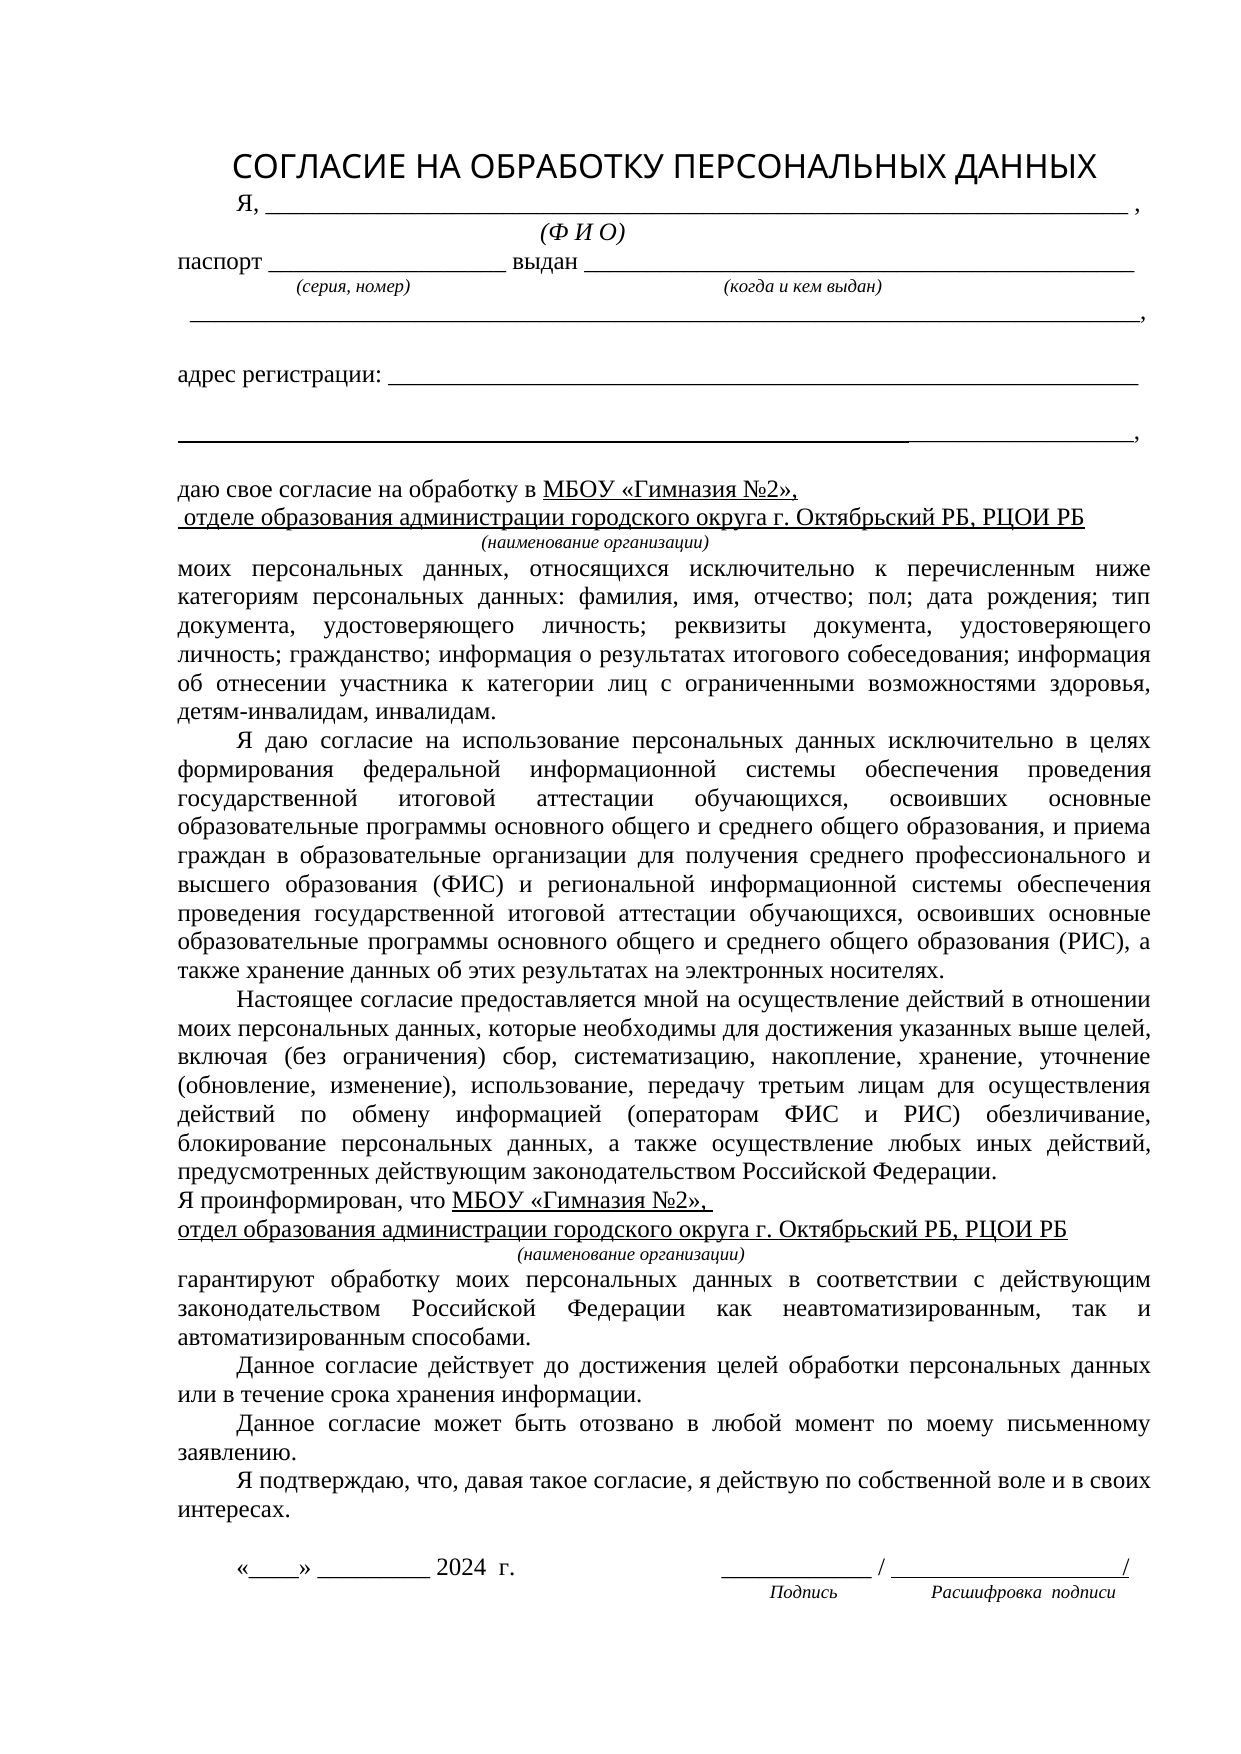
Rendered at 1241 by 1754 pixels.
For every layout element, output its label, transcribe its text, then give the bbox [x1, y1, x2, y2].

text «____» _________ 2024 г. ____________ / / [177, 1552, 1152, 1581]
text гарантируют обработку моих персональных данных в соответствии с действующим законодательством Российской Федерации как неавтоматизированным, так и автоматизированным способами. [177, 1264, 1152, 1351]
text Настоящее согласие предоставляется мной на осуществление действий в отношении моих персональных данных, которые необходимы для достижения указанных выше целей, включая (без ограничения) сбор, систематизацию, накопление, хранение, уточнение (обновление, изменение), использование, передачу третьим лицам для осуществления действий по обмену информацией (операторам ФИС и РИС) обезличивание, блокирование персональных данных, а также осуществление любых иных действий, предусмотренных действующим законодательством Российской Федерации. [177, 984, 1152, 1185]
subtitle СОГЛАСИЕ НА ОБРАБОТКУ ПЕРСОНАЛЬНЫХ ДАННЫХ [177, 143, 1152, 188]
text Я подтверждаю, что, давая такое согласие, я действую по собственной воле и в своих интересах. [177, 1466, 1152, 1523]
text Я проинформирован, что МБОУ «Гимназия №2», [177, 1185, 1152, 1214]
text ____________________________________________________________________________, [177, 296, 1152, 325]
text (наименование организации) [177, 531, 1152, 553]
text адрес регистрации: ____________________________________________________________ [177, 359, 1152, 387]
text (наименование организации) [177, 1243, 1152, 1264]
text (Ф И О) [177, 217, 1152, 246]
text Данное согласие действует до достижения целей обработки персональных данных или в течение срока хранения информации. [177, 1351, 1152, 1408]
text Я даю согласие на использование персональных данных исключительно в целях формирования федеральной информационной системы обеспечения проведения государственной итоговой аттестации обучающихся, освоивших основные образовательные программы основного общего и среднего общего образования, и приема граждан в образовательные организации для получения среднего профессионального и высшего образования (ФИС) и региональной информационной системы обеспечения проведения государственной итоговой аттестации обучающихся, освоивших основные образовательные программы основного общего и среднего общего образования (РИС), а также хранение данных об этих результатах на электронных носителях. [177, 725, 1152, 984]
text паспорт ___________________ выдан ____________________________________________ [177, 246, 1152, 275]
text даю свое согласие на обработку в МБОУ «Гимназия №2», [177, 474, 1152, 502]
text Подпись Расшифровка подписи [177, 1581, 1152, 1602]
text отделе образования администрации городского округа г. Октябрьский РБ, РЦОИ РБ [177, 502, 1152, 531]
text моих персональных данных, относящихся исключительно к перечисленным ниже категориям персональных данных: фамилия, имя, отчество; пол; дата рождения; тип документа, удостоверяющего личность; реквизиты документа, удостоверяющего личность; гражданство; информация о результатах итогового собеседования; информация об отнесении участника к категории лиц с ограниченными возможностями здоровья, детям-инвалидам, инвалидам. [177, 553, 1152, 725]
text (серия, номер) (когда и кем выдан) [177, 275, 1152, 296]
text отдел образования администрации городского округа г. Октябрьский РБ, РЦОИ РБ [177, 1214, 1152, 1243]
text __________________, [177, 416, 1152, 445]
text Я, _____________________________________________________________________ , [177, 188, 1152, 217]
text Данное согласие может быть отозвано в любой момент по моему письменному заявлению. [177, 1408, 1152, 1466]
